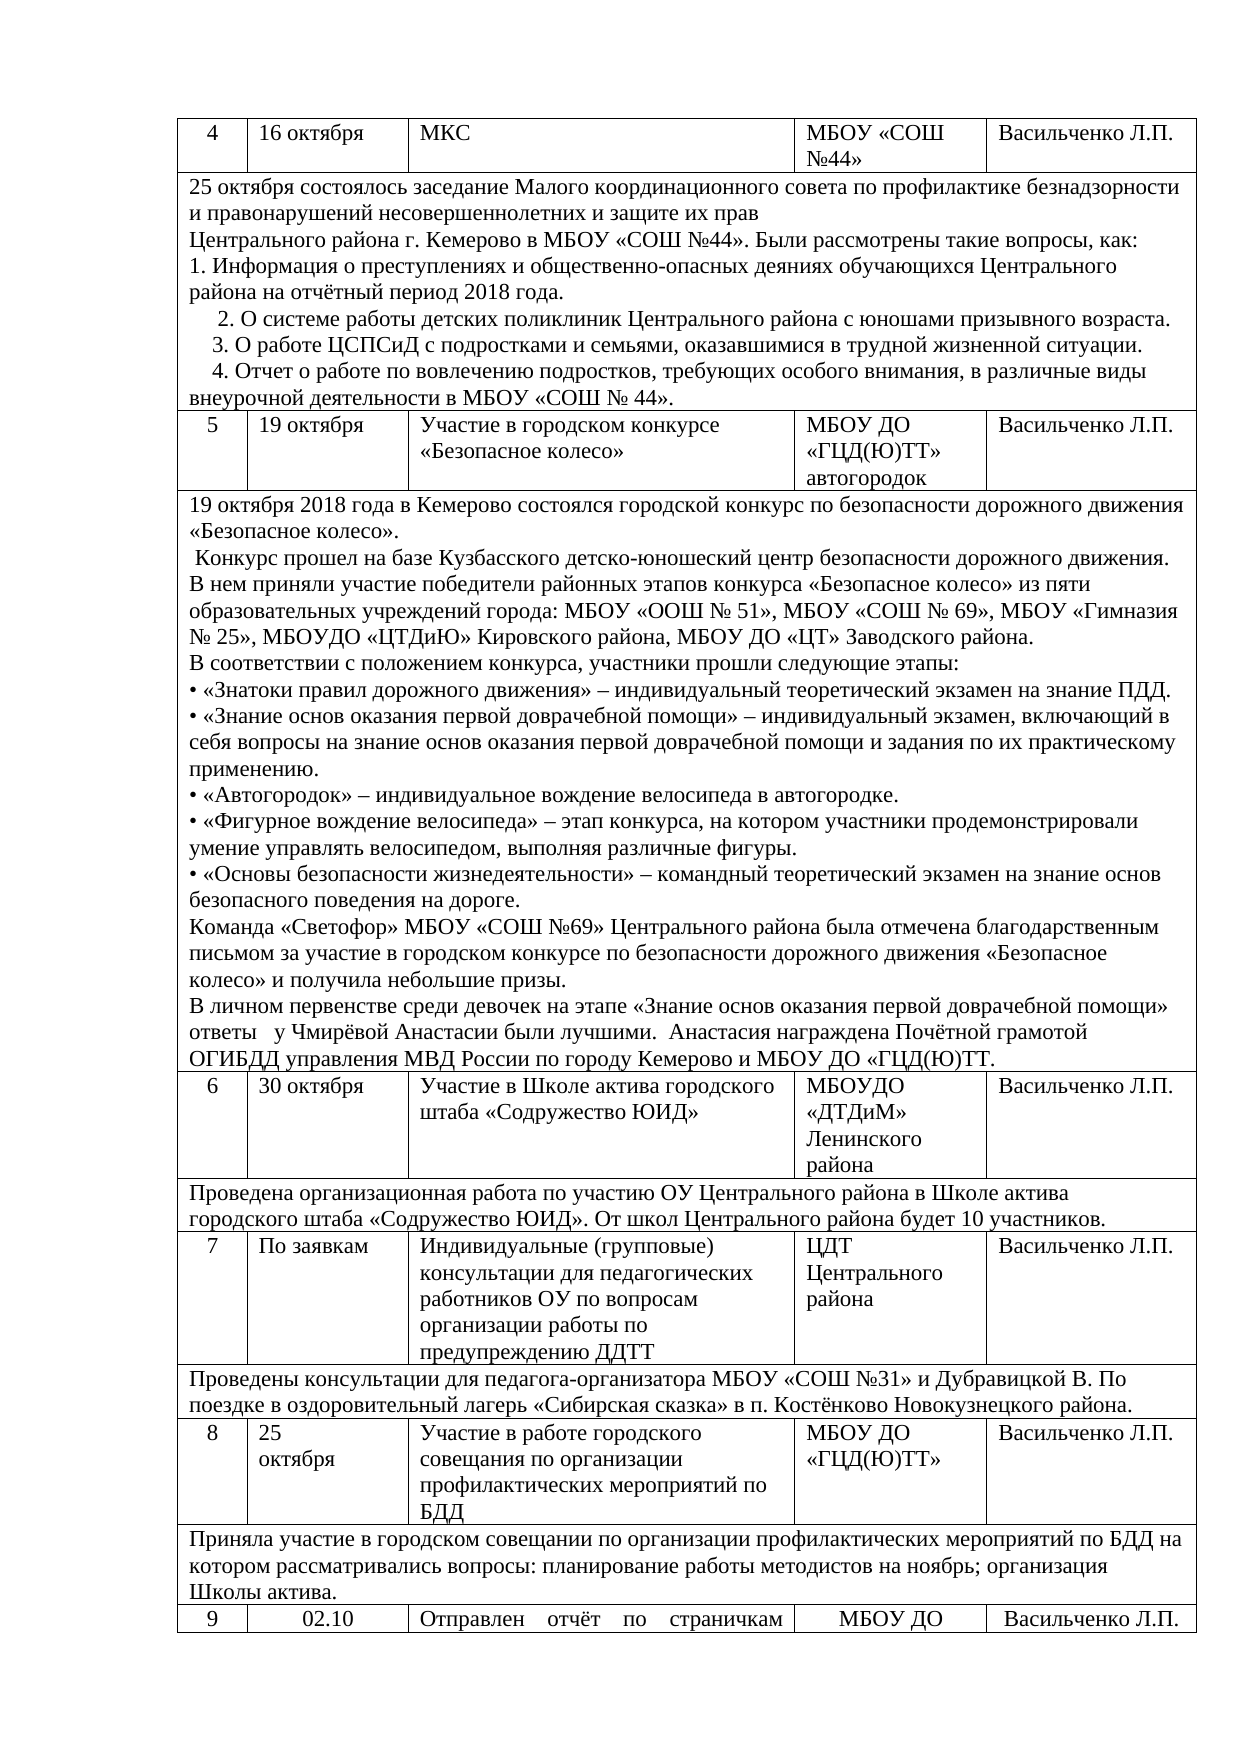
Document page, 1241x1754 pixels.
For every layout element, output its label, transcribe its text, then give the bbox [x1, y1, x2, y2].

table_cell 9 [178, 1605, 247, 1632]
table_cell Васильченко Л.П. [987, 1605, 1196, 1632]
table_cell Васильченко Л.П. [987, 1072, 1196, 1177]
table_cell 4 [178, 119, 247, 172]
table_cell 6 [178, 1072, 247, 1177]
table_cell Индивидуальные (групповые) консультации для педагогических работников ОУ по вопросам организации работы по предупреждению ДДТТ [409, 1232, 794, 1364]
table_cell МБОУ «СОШ №44» [795, 119, 986, 172]
table_cell 8 [178, 1419, 247, 1524]
table_cell Приняла участие в городском совещании по организации профилактических мероприятий по БДД на котором рассматривались вопросы: планирование работы методистов на ноябрь; организация Школы актива. [178, 1525, 1196, 1604]
table_cell Участие в Школе актива городского штаба «Содружество ЮИД» [409, 1072, 794, 1177]
table_cell МКС [409, 119, 794, 172]
table_cell 19 октября 2018 года в Кемерово состоялся городской конкурс по безопасности дорожного движения «Безопасное колесо». Конкурс прошел на базе Кузбасского детско-юношеский центр безопасности дорожного движения. В нем приняли участие победители районных этапов конкурса «Безопасное колесо» из пяти образовательных учреждений города: МБОУ «ООШ № 51», МБОУ «СОШ № 69», МБОУ «Гимназия № 25», МБОУДО «ЦТДиЮ» Кировского района, МБОУ ДО «ЦТ» Заводского района. В соответствии с положением конкурса, участники прошли следующие этапы: • «Знатоки правил дорожного движения» – индивидуальный теоретический экзамен на знание ПДД. • «Знание основ оказания первой доврачебной помощи» – индивидуальный экзамен, включающий в себя вопросы на знание основ оказания первой доврачебной помощи и задания по их практическому применению. • «Автогородок» – индивидуальное вождение велосипеда в автогородке. • «Фигурное вождение велосипеда» – этап конкурса, на котором участники продемонстрировали умение управлять велосипедом, выполняя различные фигуры. • «Основы безопасности жизнедеятельности» – командный теоретический экзамен на знание основ безопасного поведения на дороге. Команда «Светофор» МБОУ «СОШ №69» Центрального района была отмечена благодарственным письмом за участие в городском конкурсе по безопасности дорожного движения «Безопасное колесо» и получила небольшие призы. В личном первенстве среди девочек на этапе «Знание основ оказания первой доврачебной помощи» ответы у Чмирёвой Анастасии были лучшими. Анастасия награждена Почётной грамотой ОГИБДД управления МВД России по городу Кемерово и МБОУ ДО «ГЦД(Ю)ТТ. [178, 491, 1196, 1071]
table_cell 19 октября [248, 411, 408, 490]
table_cell МБОУДО «ДТДиМ» Ленинского района [795, 1072, 986, 1177]
table_cell 25 октября состоялось заседание Малого координационного совета по профилактике безнадзорности и правонарушений несовершеннолетних и защите их прав Центрального района г. Кемерово в МБОУ «СОШ №44». Были рассмотрены такие вопросы, как: 1. Информация о преступлениях и общественно-опасных деяниях обучающихся Центрального района на отчётный период 2018 года. 2. О системе работы детских поликлиник Центрального района с юношами призывного возраста. 3. О работе ЦСПСиД с подростками и семьями, оказавшимися в трудной жизненной ситуации. 4. Отчет о работе по вовлечению подростков, требующих особого внимания, в различные виды внеурочной деятельности в МБОУ «СОШ № 44». [178, 173, 1196, 410]
table_cell 16 октября [248, 119, 408, 172]
table_cell Васильченко Л.П. [987, 1419, 1196, 1524]
table_cell 30 октября [248, 1072, 408, 1177]
table_cell Васильченко Л.П. [987, 1232, 1196, 1364]
table_cell МБОУ ДО «ГЦД(Ю)ТТ» автогородок [795, 411, 986, 490]
table_cell Проведена организационная работа по участию ОУ Центрального района в Школе актива городского штаба «Содружество ЮИД». От школ Центрального района будет 10 участников. [178, 1179, 1196, 1231]
table_cell Проведены консультации для педагога-организатора МБОУ «СОШ №31» и Дубравицкой В. По поездке в оздоровительный лагерь «Сибирская сказка» в п. Костёнково Новокузнецкого района. [178, 1365, 1196, 1418]
table_cell 02.10 [248, 1605, 408, 1632]
table_cell Васильченко Л.П. [987, 119, 1196, 172]
table_cell 5 [178, 411, 247, 490]
table_cell 25 октября [248, 1419, 408, 1524]
table_cell МБОУ ДО «ГЦД(Ю)ТТ» [795, 1605, 986, 1632]
table_cell МБОУ ДО «ГЦД(Ю)ТТ» [795, 1419, 986, 1524]
table_cell 7 [178, 1232, 247, 1364]
table_cell Васильченко Л.П. [987, 411, 1196, 490]
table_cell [409, 1605, 794, 1632]
table_cell ЦДТ Центрального района [795, 1232, 986, 1364]
table_cell По заявкам [248, 1232, 408, 1364]
table_cell Участие в городском конкурсе «Безопасное колесо» [409, 411, 794, 490]
table_cell Участие в работе городского совещания по организации профилактических мероприятий по БДД [409, 1419, 794, 1524]
